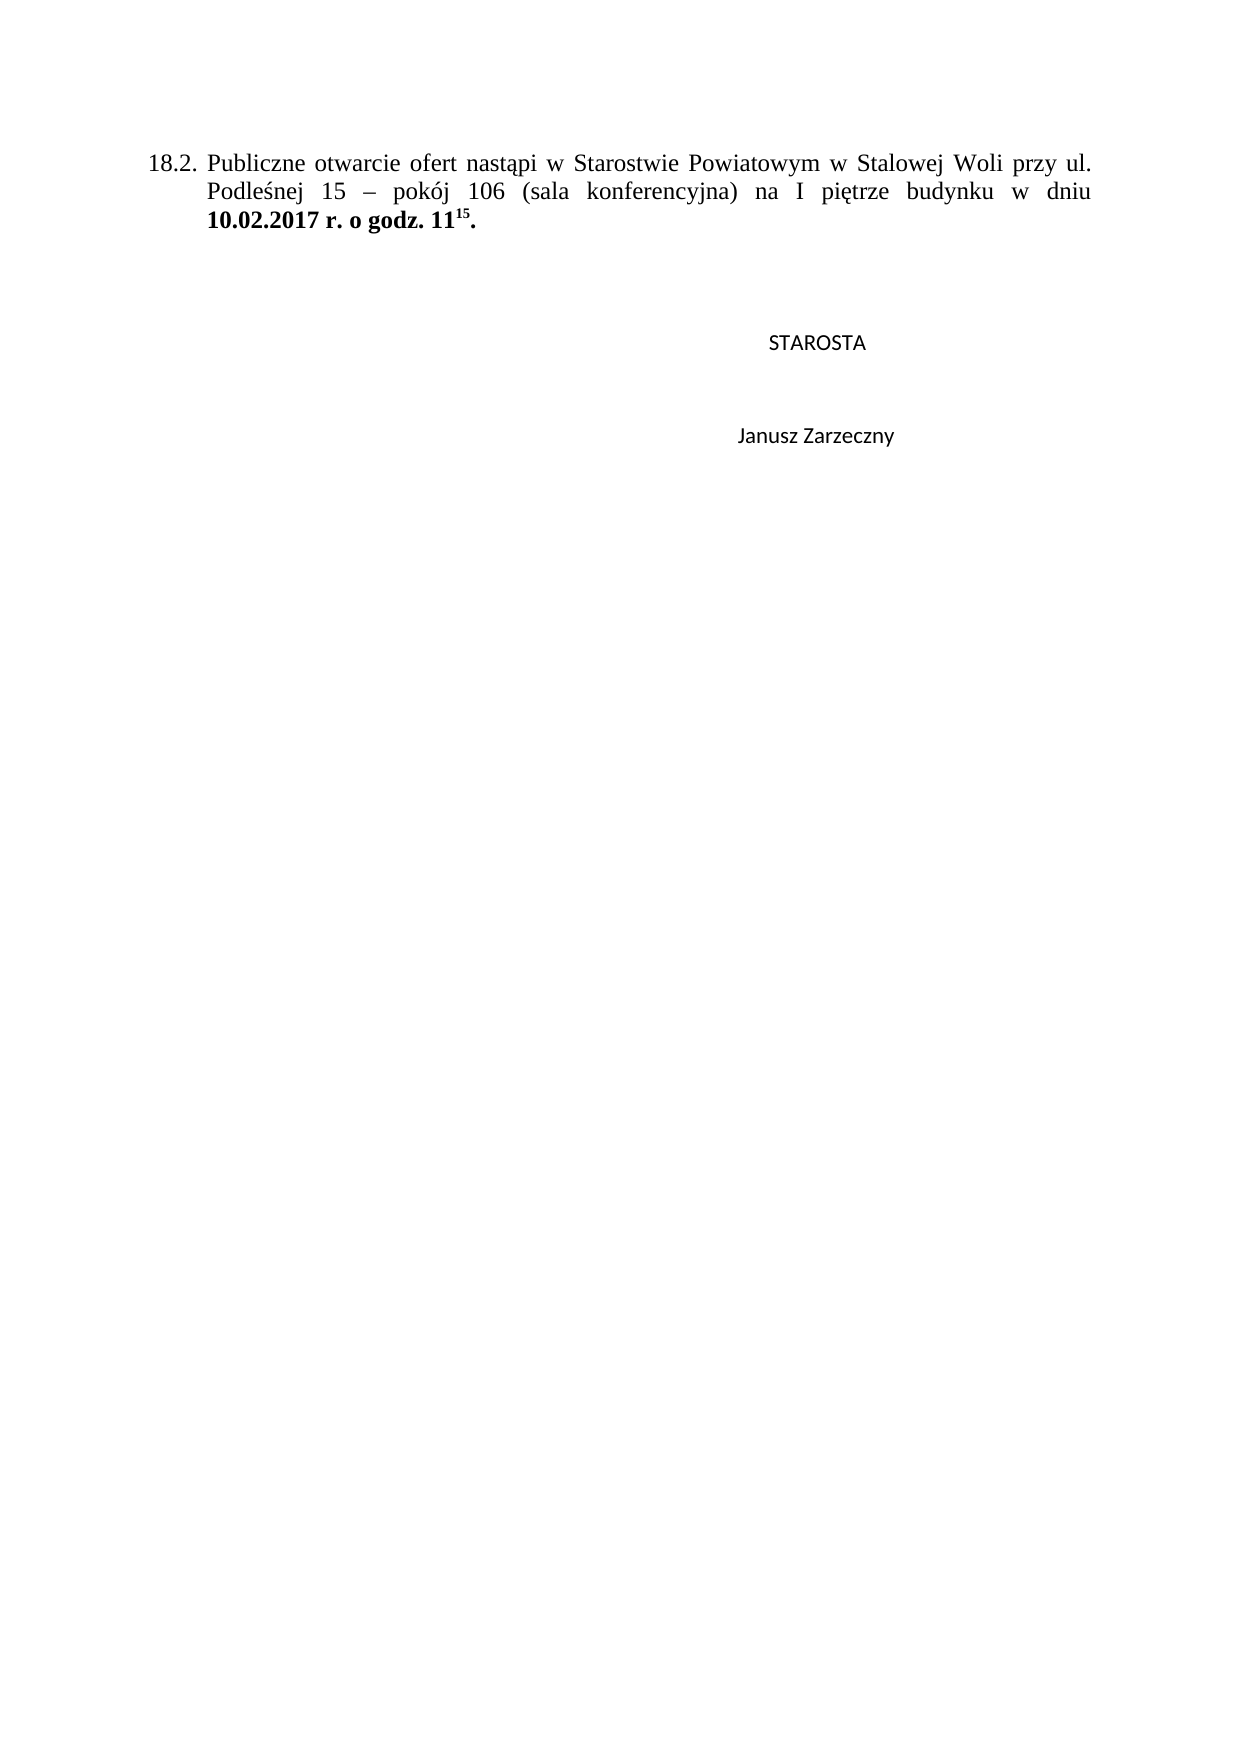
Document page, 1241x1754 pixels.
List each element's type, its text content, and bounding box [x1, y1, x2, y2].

text 18.2. Publiczne otwarcie ofert nastąpi w Starostwie Powiatowym w Stalowej Woli przy ul. Podleśnej 15 – pokój 106 (sala konferencyjna) na I piętrze budynku w dniu 10.02.2017 r. o godz. 1115. [148, 148, 1093, 234]
text STAROSTA [148, 328, 1093, 356]
text Janusz Zarzeczny [148, 422, 1093, 450]
